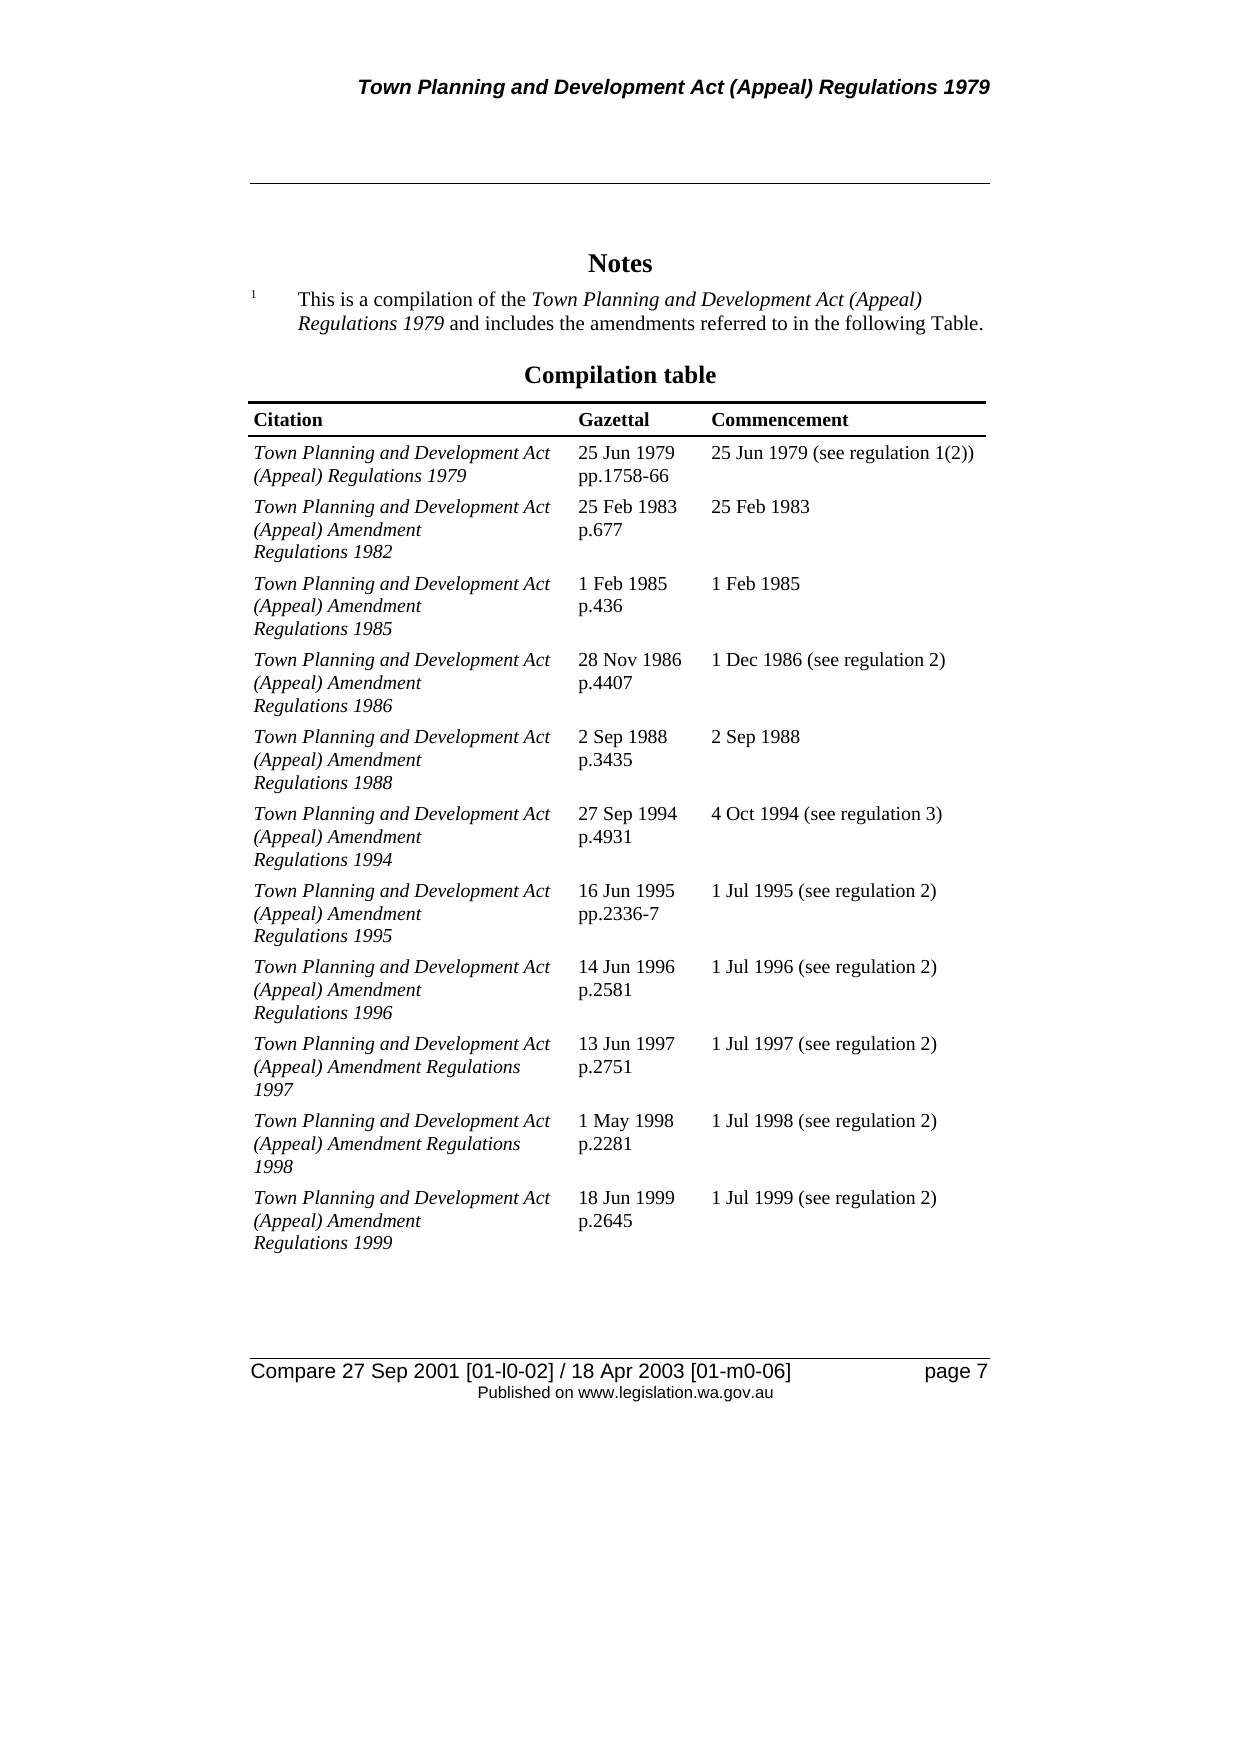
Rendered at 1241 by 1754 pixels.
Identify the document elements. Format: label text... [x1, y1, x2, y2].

table_cell 1 Jul 1998 (see regulation 2) [705, 1105, 986, 1182]
table_cell Town Planning and Development Act (Appeal) Amendment Regulations 1998 [248, 1105, 572, 1182]
table_cell 25 Feb 1983 p.677 [572, 491, 705, 567]
table_cell 4 Oct 1994 (see regulation 3) [705, 798, 986, 874]
table_cell 25 Feb 1983 [705, 491, 986, 567]
table_cell Town Planning and Development Act (Appeal) Amendment Regulations 1996 [248, 951, 572, 1028]
table_cell 16 Jun 1995 pp.2336-7 [572, 875, 705, 951]
subtitle Notes [250, 247, 990, 279]
table_cell 1 Feb 1985 p.436 [572, 568, 705, 644]
table_header Gazettal [572, 404, 705, 434]
table_cell Town Planning and Development Act (Appeal) Amendment Regulations 1986 [248, 644, 572, 721]
table_cell Town Planning and Development Act (Appeal) Amendment Regulations 1982 [248, 491, 572, 567]
table_cell Town Planning and Development Act (Appeal) Amendment Regulations 1988 [248, 721, 572, 798]
table_cell 1 Jul 1997 (see regulation 2) [705, 1028, 986, 1105]
table_cell 2 Sep 1988 [705, 721, 986, 798]
table_cell 18 Jun 1999 p.2645 [572, 1182, 705, 1258]
table_cell Town Planning and Development Act (Appeal) Amendment Regulations 1995 [248, 875, 572, 951]
table_cell 1 Feb 1985 [705, 568, 986, 644]
table_cell 1 May 1998 p.2281 [572, 1105, 705, 1182]
table_header Commencement [705, 404, 986, 434]
table_cell Town Planning and Development Act (Appeal) Amendment Regulations 1997 [248, 1028, 572, 1105]
table_cell 1 Jul 1999 (see regulation 2) [705, 1182, 986, 1258]
table_cell 25 Jun 1979 pp.1758-66 [572, 437, 705, 491]
table_cell 1 Jul 1995 (see regulation 2) [705, 875, 986, 951]
table_cell Town Planning and Development Act (Appeal) Regulations 1979 [248, 437, 572, 491]
subtitle Compilation table [250, 360, 990, 389]
table_cell Town Planning and Development Act (Appeal) Amendment Regulations 1999 [248, 1182, 572, 1258]
table_cell 25 Jun 1979 (see regulation 1(2)) [705, 437, 986, 491]
table_cell Town Planning and Development Act (Appeal) Amendment Regulations 1994 [248, 798, 572, 874]
table_cell 1 Jul 1996 (see regulation 2) [705, 951, 986, 1028]
table_cell 13 Jun 1997 p.2751 [572, 1028, 705, 1105]
table_cell 27 Sep 1994 p.4931 [572, 798, 705, 874]
table_cell 28 Nov 1986 p.4407 [572, 644, 705, 721]
table_cell 1 Dec 1986 (see regulation 2) [705, 644, 986, 721]
table_cell Town Planning and Development Act (Appeal) Amendment Regulations 1985 [248, 568, 572, 644]
table_cell 2 Sep 1988 p.3435 [572, 721, 705, 798]
table_header Citation [248, 404, 572, 434]
table_cell 14 Jun 1996 p.2581 [572, 951, 705, 1028]
text 1 This is a compilation of the Town Planning and Development Act (Appeal) Regulations 1979 and includes the amendments referred to in the following Table. [250, 287, 990, 335]
